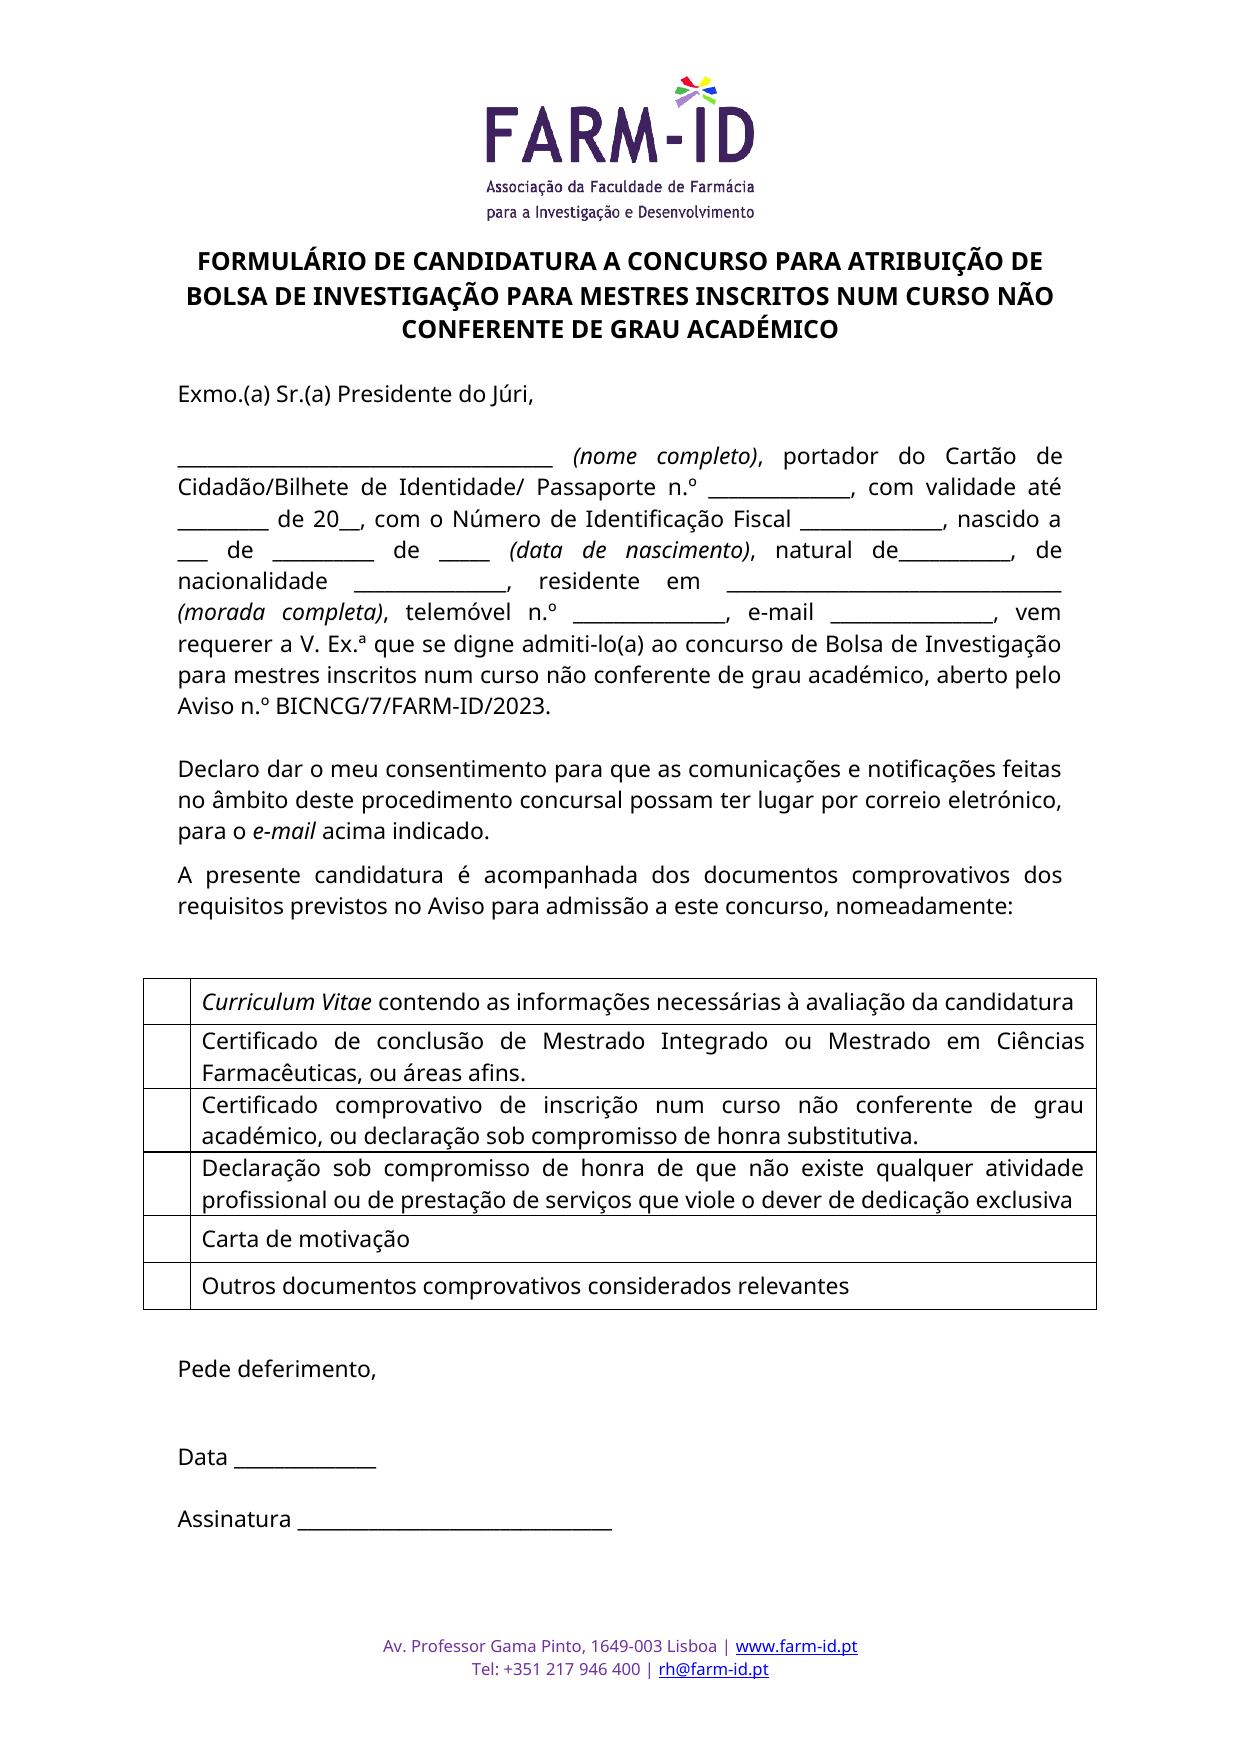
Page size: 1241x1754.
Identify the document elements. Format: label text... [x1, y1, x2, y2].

text Declaro dar o meu consentimento para que as comunicações e notificações feitas no âmbito deste procedimento concursal possam ter lugar por correio eletrónico, para o e-mail acima indicado. [177, 752, 1063, 846]
table_header Curriculum Vitae contendo as informações necessárias à avaliação da candidatura [191, 979, 1096, 1024]
table_cell [144, 1216, 190, 1262]
picture [484, 73, 756, 222]
text Data ______________ [177, 1441, 1063, 1472]
table_cell Declaração sob compromisso de honra de que não existe qualquer atividade profissional ou de prestação de serviços que viole o dever de dedicação exclusiva [191, 1153, 1096, 1215]
table_cell [144, 1153, 190, 1215]
text Assinatura _______________________________ [177, 1503, 1063, 1534]
table_cell [144, 1025, 190, 1088]
text FORMULÁRIO DE CANDIDATURA A CONCURSO PARA ATRIBUIÇÃO DE BOLSA DE INVESTIGAÇÃO PARA MESTRES INSCRITOS NUM CURSO NÃO CONFERENTE DE GRAU ACADÉMICO [177, 244, 1063, 346]
text Exmo.(a) Sr.(a) Presidente do Júri, [177, 377, 1063, 409]
text A presente candidatura é acompanhada dos documentos comprovativos dos requisitos previstos no Aviso para admissão a este concurso, nomeadamente: [177, 859, 1063, 921]
table_cell [144, 1263, 190, 1308]
table_cell Certificado comprovativo de inscrição num curso não conferente de grau académico, ou declaração sob compromisso de honra substitutiva. [191, 1089, 1096, 1151]
text Pede deferimento, [177, 1353, 1063, 1384]
table_cell Outros documentos comprovativos considerados relevantes [191, 1263, 1096, 1308]
table_cell [144, 1089, 190, 1151]
table_header [144, 979, 190, 1024]
table_cell Carta de motivação [191, 1216, 1096, 1262]
text _____________________________________ (nome completo), portador do Cartão de Cidadão/Bilhete de Identidade/ Passaporte n.º ______________, com validade até _________ de 20__, com o Número de Identificação Fiscal ______________, nascido a ___ de __________ de _____ (data de nascimento), natural de___________, de nacionalidade _______________, residente em _________________________________ (morada completa), telemóvel n.º _______________, e-mail ________________, vem requerer a V. Ex.ª que se digne admiti-lo(a) ao concurso de Bolsa de Investigação para mestres inscritos num curso não conferente de grau académico, aberto pelo Aviso n.º BICNCG/7/FARM-ID/2023. [177, 440, 1063, 721]
table_cell Certificado de conclusão de Mestrado Integrado ou Mestrado em Ciências Farmacêuticas, ou áreas afins. [191, 1025, 1096, 1088]
